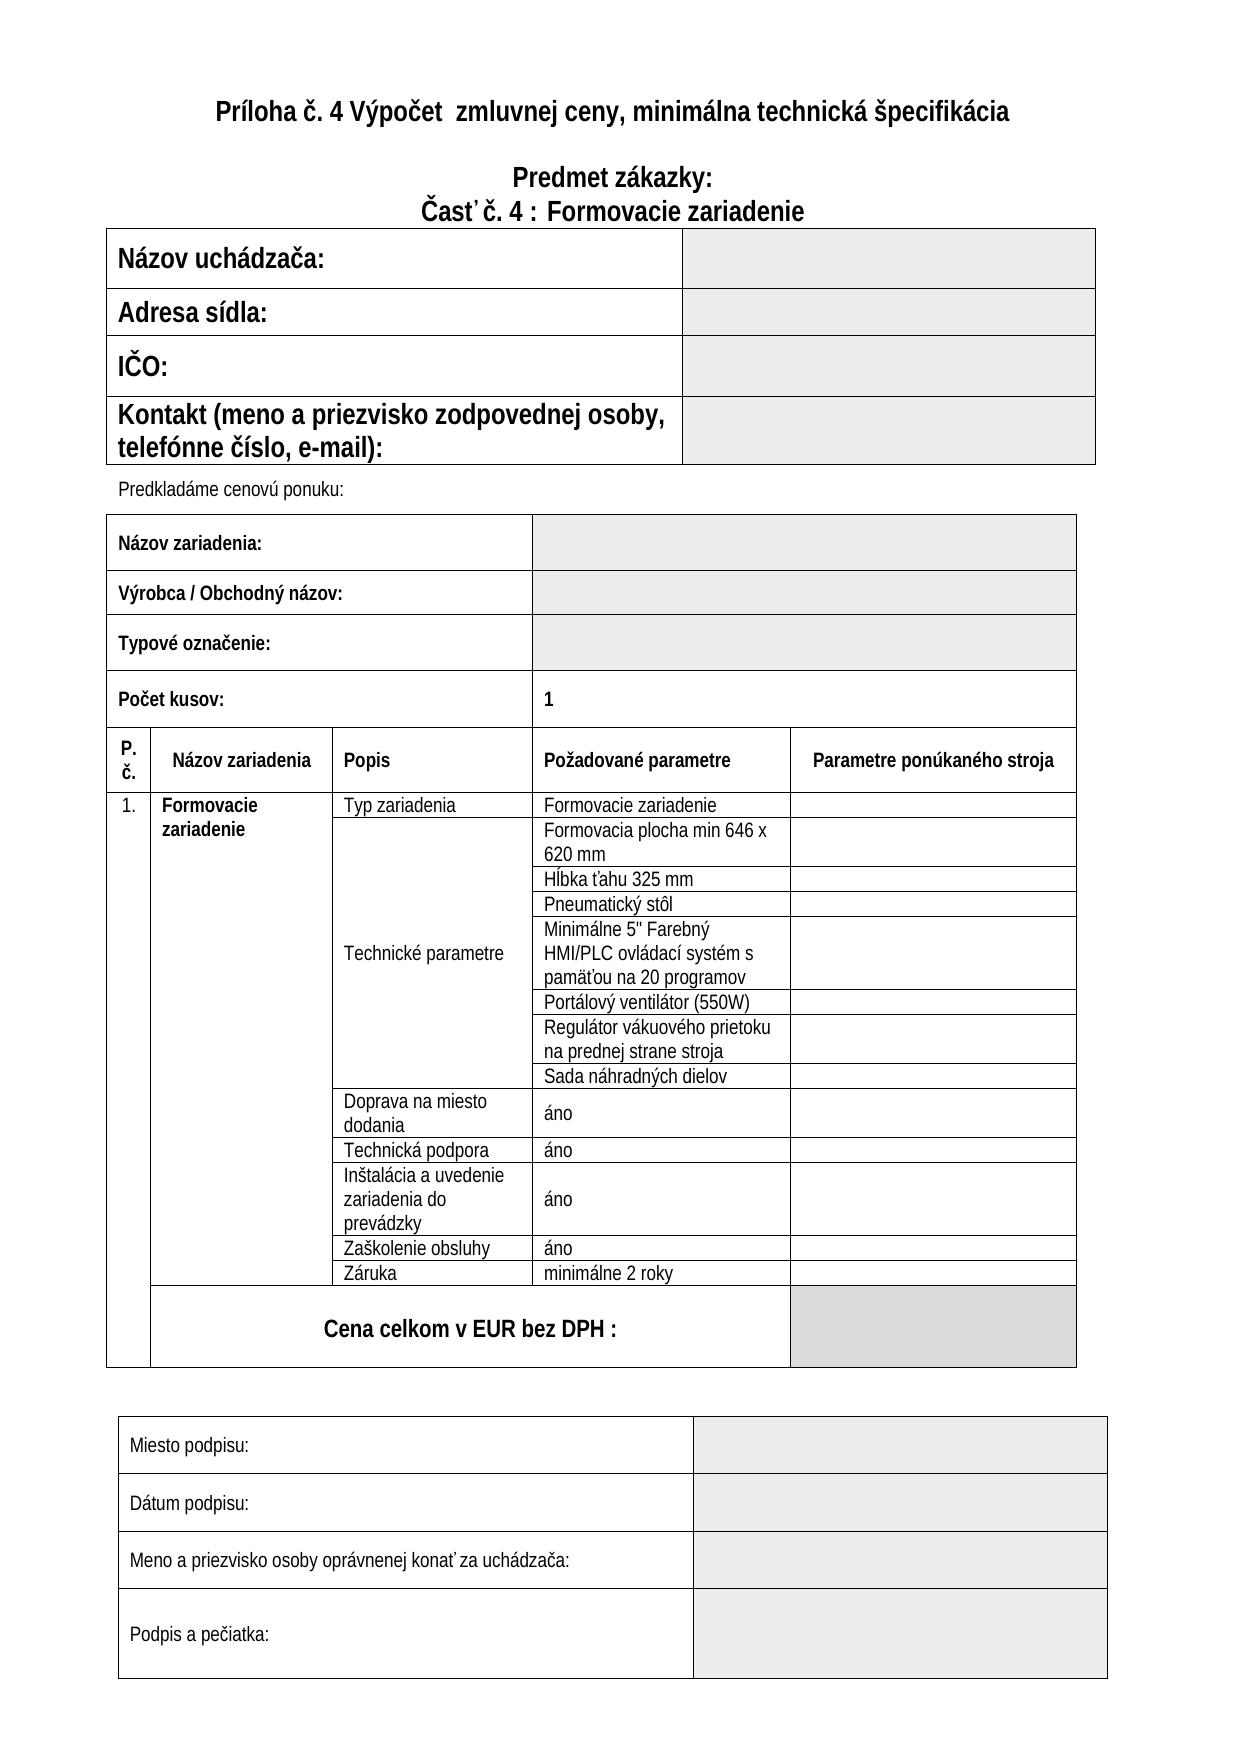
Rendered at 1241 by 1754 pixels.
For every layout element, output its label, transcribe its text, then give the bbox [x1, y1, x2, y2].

table_cell [694, 1589, 1107, 1678]
table_cell Sada náhradných dielov [533, 1064, 790, 1088]
table_cell [791, 1236, 1076, 1259]
table_cell áno [533, 1236, 790, 1259]
table_cell Regulátor vákuového prietoku na prednej strane stroja [533, 1015, 790, 1063]
table_cell Typové označenie: [107, 615, 532, 670]
table_cell Pneumatický stôl [533, 892, 790, 916]
table_cell Záruka [333, 1261, 532, 1284]
table_cell Hĺbka ťahu 325 mm [533, 867, 790, 891]
table_cell [791, 1286, 1076, 1367]
table_header Názov uchádzača: [107, 229, 682, 288]
table_header [683, 229, 1095, 288]
table_cell Popis [333, 728, 532, 792]
table_cell 1 [533, 671, 1076, 727]
table_cell [791, 1163, 1076, 1234]
table_cell [791, 867, 1076, 891]
table_cell Podpis a pečiatka: [119, 1589, 693, 1678]
table_cell [694, 1532, 1107, 1588]
text Predkladáme cenovú ponuku: [118, 477, 1107, 501]
table_cell Typ zariadenia [333, 793, 532, 817]
table_cell Portálový ventilátor (550W) [533, 990, 790, 1014]
table_cell [694, 1474, 1107, 1531]
table_header [533, 515, 1076, 570]
table_cell [791, 1015, 1076, 1063]
table_cell [683, 397, 1095, 464]
table_cell P.č. [107, 728, 150, 792]
table_cell [791, 990, 1076, 1014]
table_cell Inštalácia a uvedenie zariadenia do prevádzky [333, 1163, 532, 1234]
table_cell Kontakt (meno a priezvisko zodpovednej osoby, telefónne číslo, e-mail): [107, 397, 682, 464]
table_cell Doprava na miesto dodania [333, 1089, 532, 1137]
table_cell [791, 1138, 1076, 1162]
text Časť č. 4 : Formovacie zariadenie [118, 194, 1107, 227]
table_header Názov zariadenia: [107, 515, 532, 570]
table_cell Názov zariadenia [151, 728, 332, 792]
table_cell Dátum podpisu: [119, 1474, 693, 1531]
table_header Miesto podpisu: [119, 1417, 693, 1473]
table_cell Výrobca / Obchodný názov: [107, 571, 532, 614]
table_cell Technická podpora [333, 1138, 532, 1162]
table_cell [683, 336, 1095, 396]
text Príloha č. 4 Výpočet zmluvnej ceny, minimálna technická špecifikácia [118, 94, 1107, 127]
table_cell [683, 289, 1095, 335]
table_cell [791, 892, 1076, 916]
table_cell [533, 571, 1076, 614]
table_cell Minimálne 5" Farebný HMI/PLC ovládací systém s pamäťou na 20 programov [533, 917, 790, 989]
table_cell Technické parametre [333, 818, 532, 1088]
table_header [694, 1417, 1107, 1473]
table_cell [791, 1089, 1076, 1137]
table_cell áno [533, 1163, 790, 1234]
table_cell Formovacie zariadenie [533, 793, 790, 817]
table_cell [791, 917, 1076, 989]
table_cell Meno a priezvisko osoby oprávnenej konať za uchádzača: [119, 1532, 693, 1588]
table_cell minimálne 2 roky [533, 1261, 790, 1284]
table_cell Cena celkom v EUR bez DPH : [151, 1286, 790, 1367]
table_cell Formovacie zariadenie [151, 793, 332, 1284]
table_cell [791, 1064, 1076, 1088]
table_cell IČO: [107, 336, 682, 396]
table_cell Adresa sídla: [107, 289, 682, 335]
table_cell áno [533, 1089, 790, 1137]
table_cell Parametre ponúkaného stroja [791, 728, 1076, 792]
text Predmet zákazky: [118, 161, 1107, 194]
table_cell áno [533, 1138, 790, 1162]
table_cell Zaškolenie obsluhy [333, 1236, 532, 1259]
table_cell Počet kusov: [107, 671, 532, 727]
table_cell [533, 615, 1076, 670]
table_cell [791, 818, 1076, 866]
table_cell Požadované parametre [533, 728, 790, 792]
table_cell Formovacia plocha min 646 x 620 mm [533, 818, 790, 866]
table_cell [791, 1261, 1076, 1284]
table_cell [791, 793, 1076, 817]
table_cell 1. [107, 793, 150, 1367]
